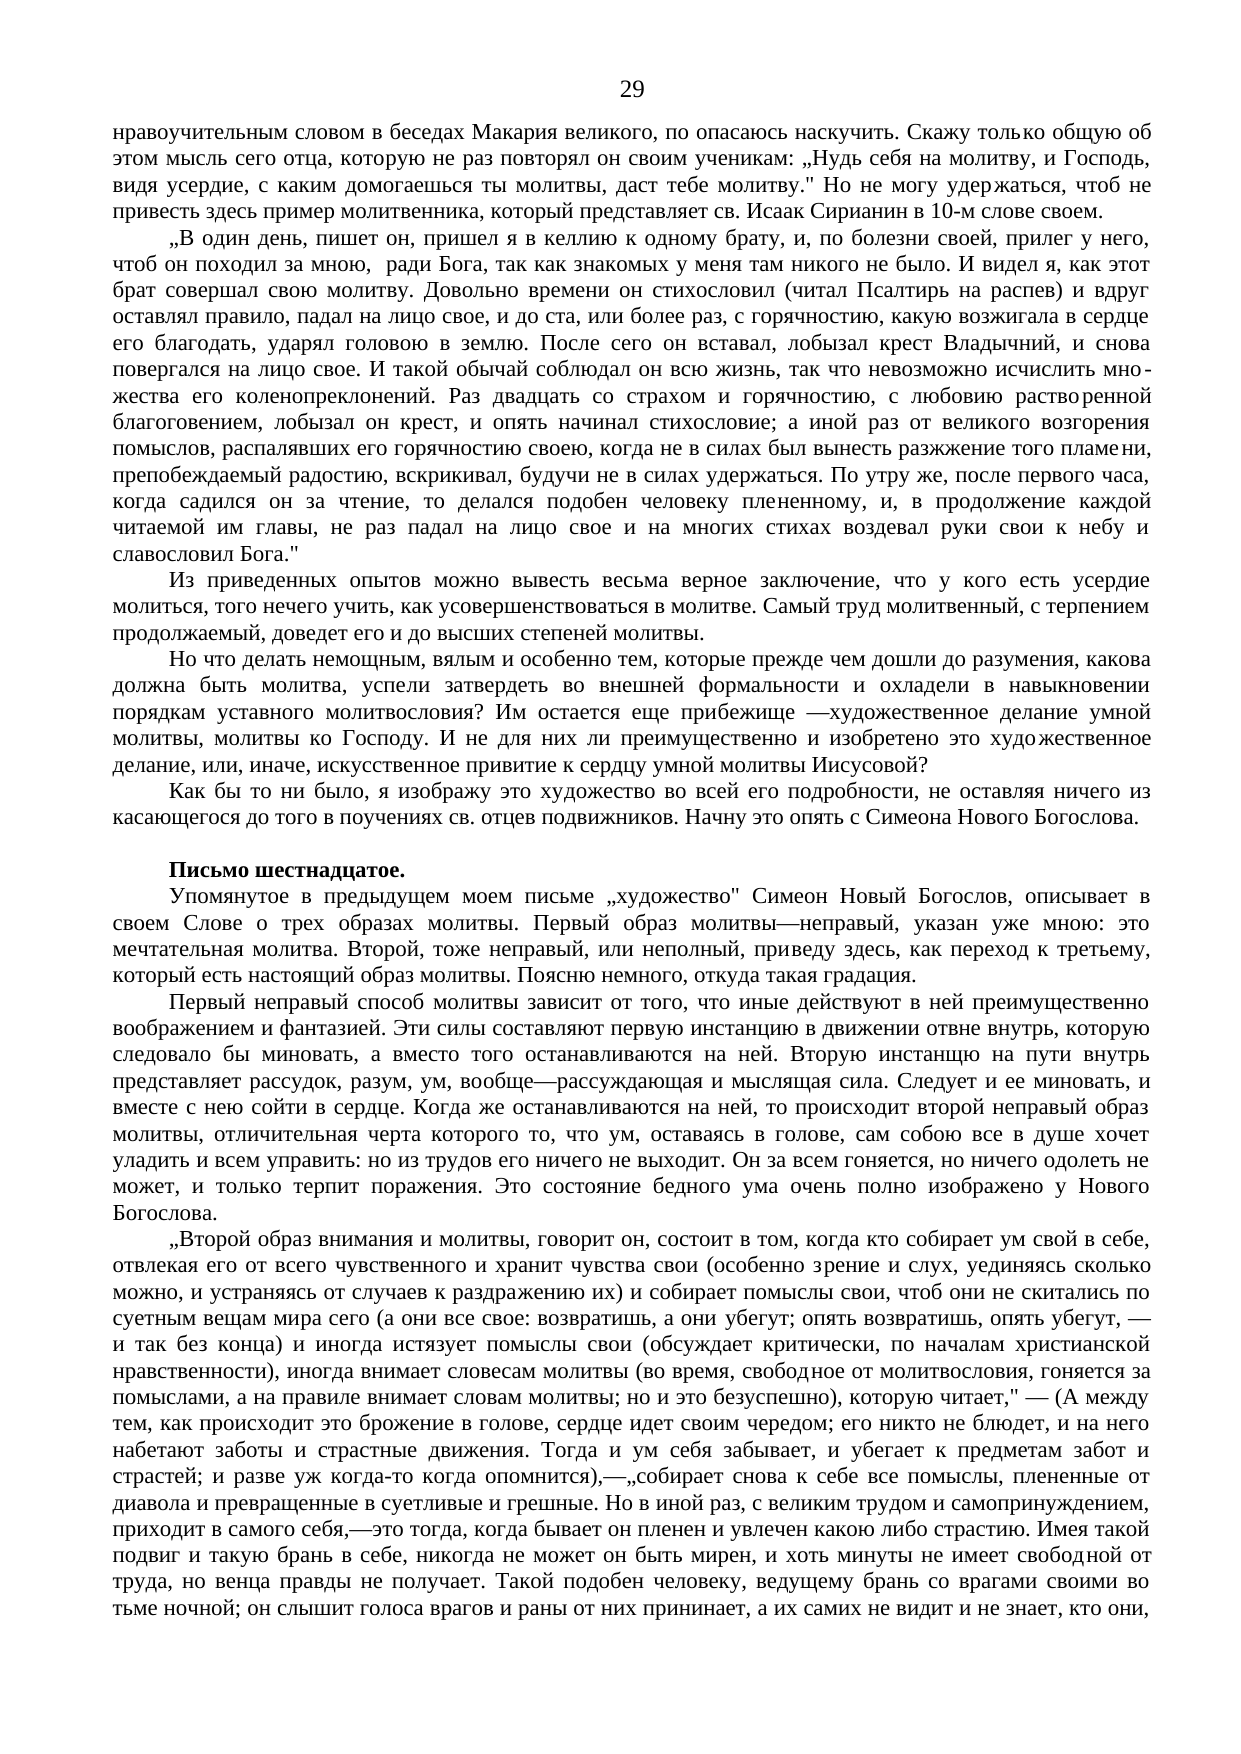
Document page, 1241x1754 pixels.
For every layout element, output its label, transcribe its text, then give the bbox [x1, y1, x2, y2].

text Но что делать немощным, вялым и особенно тем, которые прежде чем дошли до разумения, какова должна быть молитва, успели затвердеть во внешней формальности и охладели в навыкновении порядкам уставного молитвословия? Им остается еще прибежище —художественное делание умной молитвы, молитвы ко Господу. И не для них ли преимущественно и изобретено это художественное делание, или, иначе, искусственное привитие к сердцу умной молитвы Иисусовой? [112, 645, 1152, 777]
text Первый неправый способ молитвы зависит от того, что иные действуют в ней преимущественно воображением и фантазией. Эти силы составляют первую инстанцию в движении отвне внутрь, которую следовало бы миновать, а вместо того останавливаются на ней. Вторую инстанщю на пути внутрь представляет рассудок, разум, ум, вообще—рассуждающая и мыслящая сила. Следует и ее миновать, и вместе с нею сойти в сердце. Когда же останавливаются на ней, то происходит второй неправый образ молитвы, отличительная черта которого то, что ум, оставаясь в голове, сам собою все в душе хочет уладить и всем управить: но из трудов его ничего не выходит. Он за всем гоняется, но ничего одолеть не может, и только терпит поражения. Это состояние бедного ума очень полно изображено у Нового Богослова. [112, 988, 1152, 1225]
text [112, 118, 1152, 223]
text Письмо шестнадцатое. [112, 856, 1152, 882]
text Из приведенных опытов можно вывесть весьма верное заключение, что у кого есть усердие молиться, того нечего учить, как усовершенствоваться в молитве. Самый труд молитвенный, с терпением продолжаемый, доведет его и до высших степеней молитвы. [112, 566, 1152, 645]
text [112, 1225, 1152, 1620]
text „В один день, пишет он, пришел я в келлию к одному брату, и, по болезни своей, прилег у него, чтоб он походил за мною, ради Бога, так как знакомых у меня там никого не было. И видел я, как этот брат совершал свою молитву. Довольно времени он стихословил (читал Псалтирь на распев) и вдруг оставлял правило, падал на лицо свое, и до ста, или более раз, с горячностию, какую возжигала в сердце его благодать, ударял головою в землю. После сего он вставал, лобызал крест Владычний, и снова повергался на лицо свое. И такой обычай соблюдал он всю жизнь, так что невозможно исчислить множества его коленопреклонений. Раз двадцать со страхом и горячностию, с любовию растворенной благоговением, лобызал он крест, и опять начинал стихословие; а иной раз от великого возгорения помыслов, распалявших его горячностию своею, когда не в силах был вынесть разжжение того пламени, препобеждаемый радостию, вскрикивал, будучи не в силах удержаться. По утру же, после первого часа, когда садился он за чтение, то делался подобен человеку плененному, и, в продолжение каждой читаемой им главы, не раз падал на лицо свое и на многих стихах воздевал руки свои к небу и славословил Бога." [112, 223, 1152, 566]
text Как бы то ни было, я изображу это художество во всей его подробности, не оставляя ничего из касающегося до того в поучениях св. отцев подвижников. Начну это опять с Симеона Нового Богослова. [112, 777, 1152, 830]
text Упомянутое в предыдущем моем письме „художество" Симеон Новый Богослов, описывает в своем Слове о трех образах молитвы. Первый образ молитвы—неправый, указан уже мною: это мечтательная молитва. Второй, тоже неправый, или неполный, приведу здесь, как переход к третьему, который есть настоящий образ молитвы. Поясню немного, откуда такая градация. [112, 882, 1152, 988]
